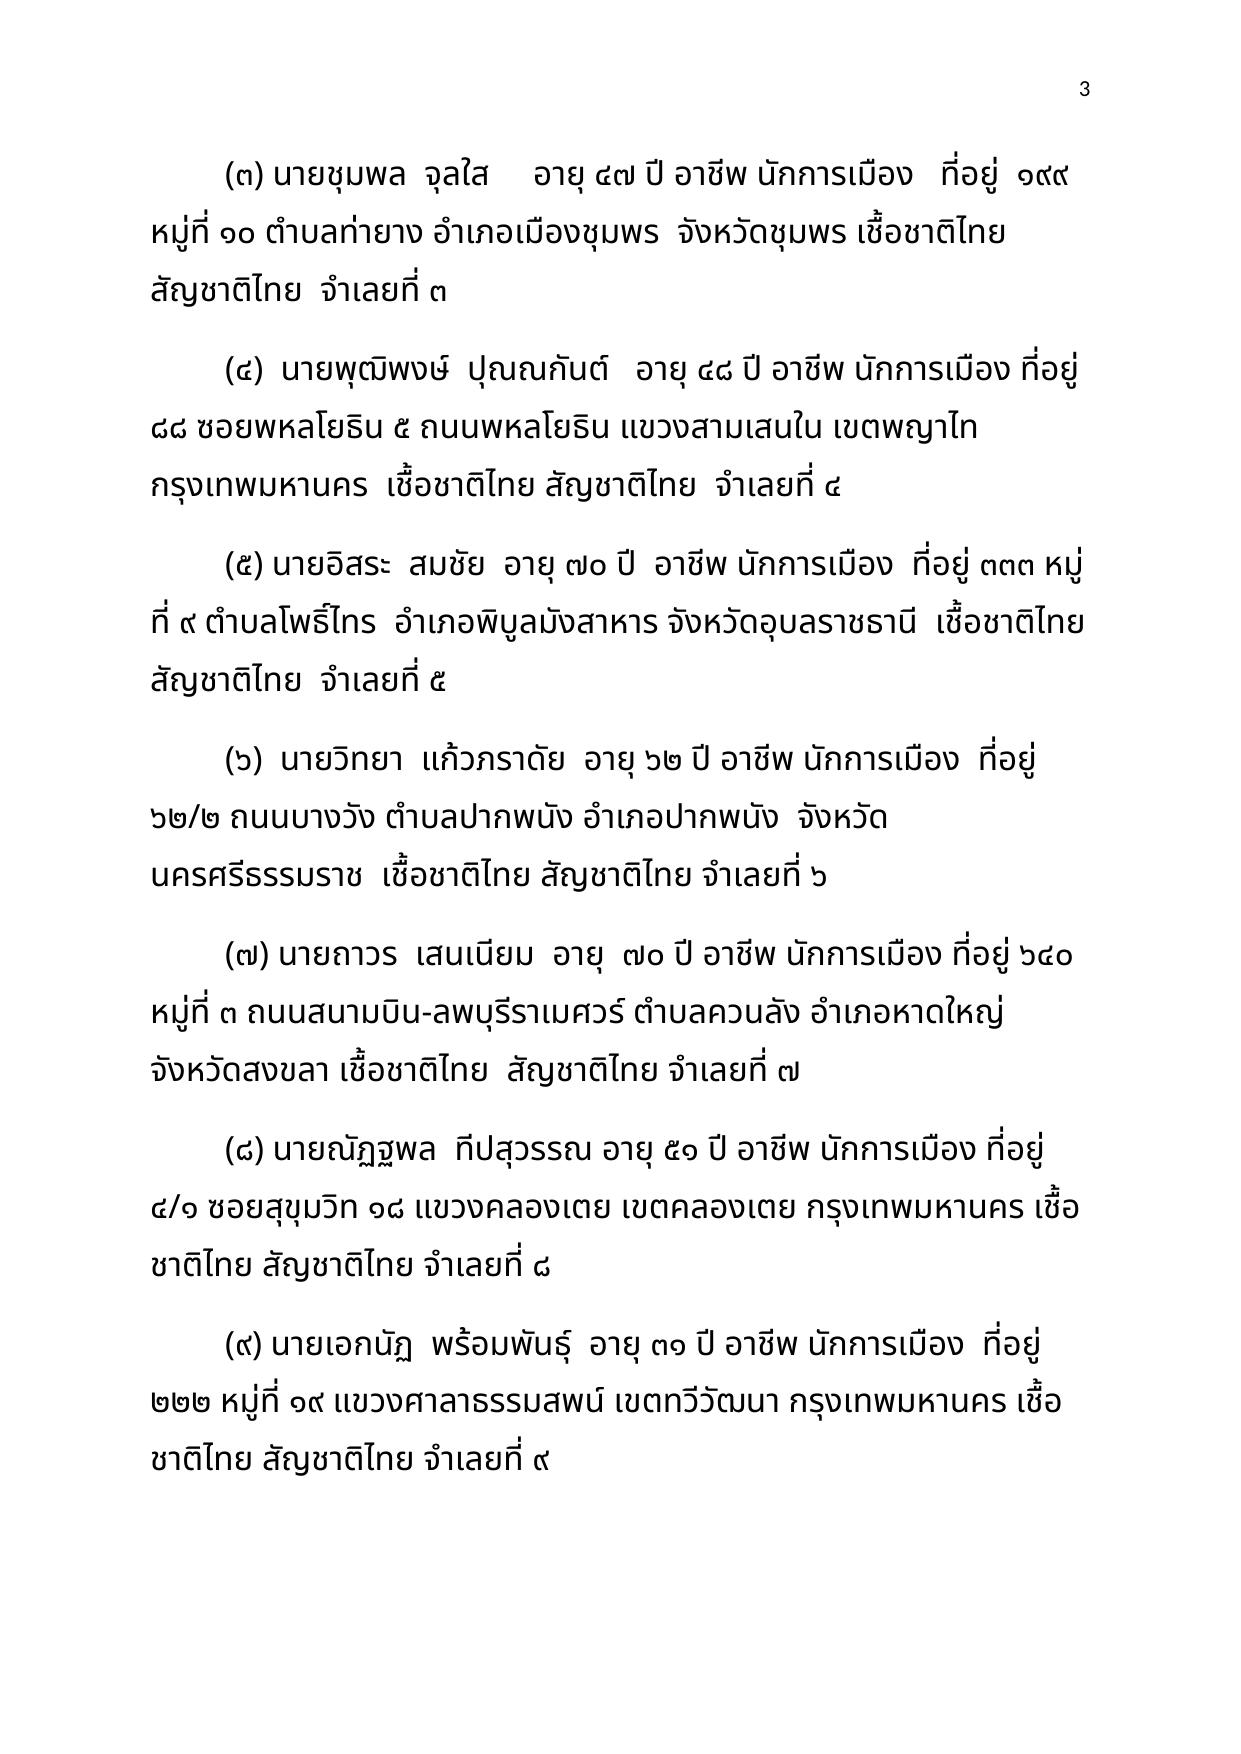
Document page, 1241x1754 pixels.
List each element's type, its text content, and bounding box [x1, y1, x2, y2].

text (๕) นายอิสระ สมชัย อายุ ๗๐ ปี อาชีพ นักการเมือง ที่อยู่ ๓๓๓ หมู่ที่ ๙ ตำบลโพธิ์ไทร อำเภอพิบูลมังสาหาร จังหวัดอุบลราชธานี เชื้อชาติไทย สัญชาติไทย จำเลยที่ ๕ [150, 539, 1090, 706]
text (๗) นายถาวร เสนเนียม อายุ ๗๐ ปี อาชีพ นักการเมือง ที่อยู่ ๖๔๐ หมู่ที่ ๓ ถนนสนามบิน-ลพบุรีราเมศวร์ ตำบลควนลัง อำเภอหาดใหญ่ จังหวัดสงขลา เชื้อชาติไทย สัญชาติไทย จำเลยที่ ๗ [150, 929, 1090, 1096]
text (๔) นายพุฒิพงษ์ ปุณณกันต์ อายุ ๔๘ ปี อาชีพ นักการเมือง ที่อยู่ ๘๘ ซอยพหลโยธิน ๕ ถนนพหลโยธิน แขวงสามเสนใน เขตพญาไท กรุงเทพมหานคร เชื้อชาติไทย สัญชาติไทย จำเลยที่ ๔ [150, 345, 1090, 511]
text (๖) นายวิทยา แก้วภราดัย อายุ ๖๒ ปี อาชีพ นักการเมือง ที่อยู่ ๖๒/๒ ถนนบางวัง ตำบลปากพนัง อำเภอปากพนัง จังหวัดนครศรีธรรมราช เชื้อชาติไทย สัญชาติไทย จำเลยที่ ๖ [150, 734, 1090, 901]
text (๘) นายณัฏฐพล ทีปสุวรรณ อายุ ๕๑ ปี อาชีพ นักการเมือง ที่อยู่ ๔/๑ ซอยสุขุมวิท ๑๘ แขวงคลองเตย เขตคลองเตย กรุงเทพมหานคร เชื้อชาติไทย สัญชาติไทย จำเลยที่ ๘ [150, 1124, 1090, 1291]
text (๙) นายเอกนัฏ พร้อมพันธุ์ อายุ ๓๑ ปี อาชีพ นักการเมือง ที่อยู่ ๒๒๒ หมู่ที่ ๑๙ แขวงศาลาธรรมสพน์ เขตทวีวัฒนา กรุงเทพมหานคร เชื้อชาติไทย สัญชาติไทย จำเลยที่ ๙ [150, 1319, 1090, 1486]
text (๓) นายชุมพล จุลใส อายุ ๔๗ ปี อาชีพ นักการเมือง ที่อยู่ ๑๙๙ หมู่ที่ ๑๐ ตำบลท่ายาง อำเภอเมืองชุมพร จังหวัดชุมพร เชื้อชาติไทย สัญชาติไทย จำเลยที่ ๓ [150, 150, 1090, 316]
